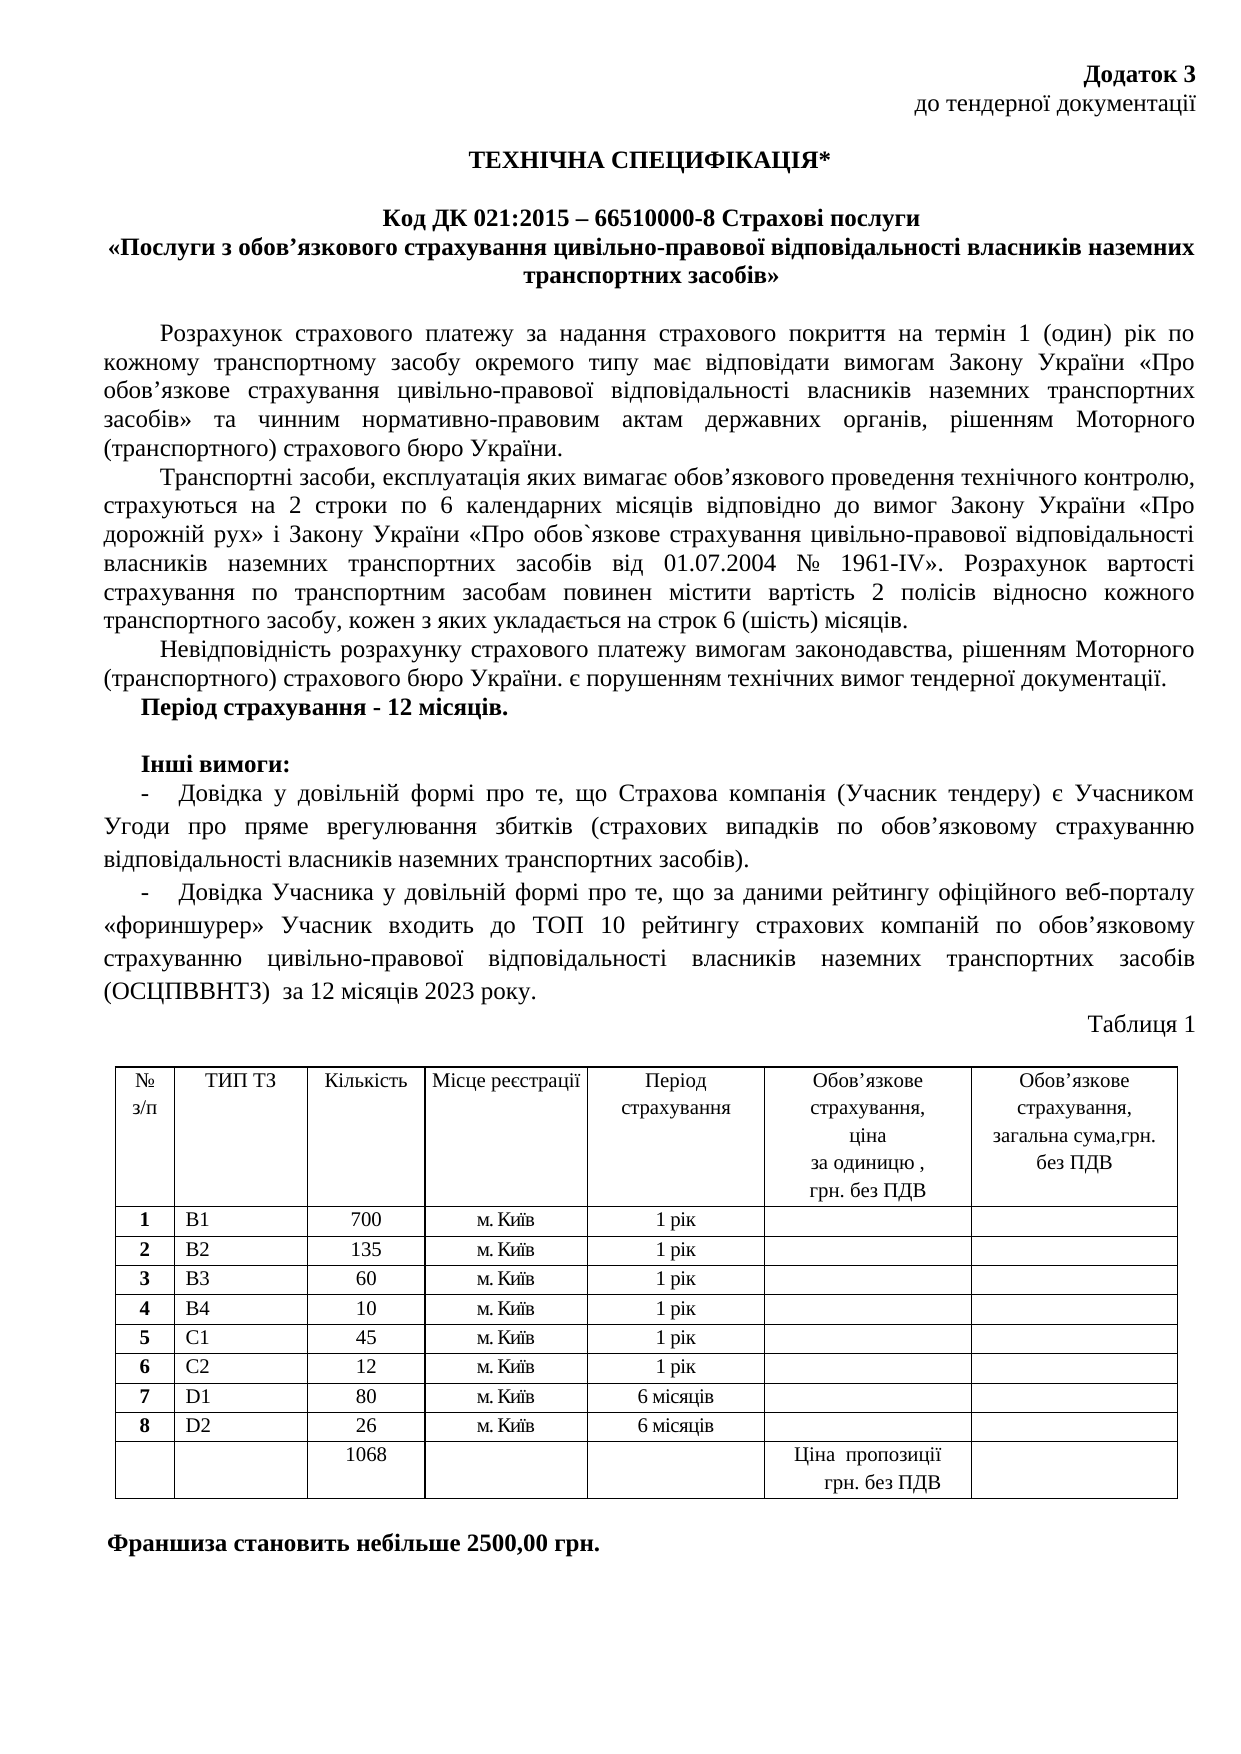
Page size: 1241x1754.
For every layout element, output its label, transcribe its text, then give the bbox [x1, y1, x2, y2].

table_cell м. Київ [426, 1237, 587, 1265]
table_cell м. Київ [426, 1207, 587, 1236]
table_cell Ціна пропозиції грн. без ПДВ [765, 1442, 971, 1498]
table_cell [765, 1266, 971, 1294]
table_cell 1 рік [588, 1237, 764, 1265]
table_header Обов’язкове страхування, загальна сума,грн. без ПДВ [972, 1068, 1177, 1206]
text Період страхування - 12 місяців. [103, 692, 1196, 720]
text Інші вимоги: [103, 749, 1196, 778]
table_cell 1 [116, 1207, 174, 1236]
text Розрахунок страхового платежу за надання страхового покриття на термін 1 (один) рік по кожному транспортному засобу окремого типу має відповідати вимогам Закону України «Про обов’язкове страхування цивільно-правової відповідальності власників наземних транспортних засобів» та чинним нормативно-правовим актам державних органів, рішенням Моторного (транспортного) страхового бюро України. [103, 318, 1196, 462]
table_cell 5 [116, 1325, 174, 1353]
table_cell 10 [308, 1295, 424, 1324]
table_cell [972, 1384, 1177, 1412]
table_cell С2 [175, 1354, 307, 1382]
table_cell [116, 1442, 174, 1498]
table_cell [765, 1384, 971, 1412]
table_cell [426, 1442, 587, 1498]
table_cell [972, 1295, 1177, 1324]
table_cell 60 [308, 1266, 424, 1294]
table_cell 1068 [308, 1442, 424, 1498]
text «Послуги з обов’язкового страхування цивільно-правової відповідальності власників наземних транспортних засобів» [107, 232, 1196, 289]
table_cell [972, 1325, 1177, 1353]
table_cell 1 рік [588, 1325, 764, 1353]
table_cell м. Київ [426, 1325, 587, 1353]
table_cell [972, 1266, 1177, 1294]
table_cell В4 [175, 1295, 307, 1324]
table_cell [972, 1413, 1177, 1441]
table_header Кількість [308, 1068, 424, 1206]
text ТЕХНІЧНА СПЕЦИФІКАЦІЯ* [103, 145, 1196, 174]
table_cell [765, 1237, 971, 1265]
table_header Обов’язкове страхування, ціна за одиницю , грн. без ПДВ [765, 1068, 971, 1206]
table_cell 12 [308, 1354, 424, 1382]
table_cell м. Київ [426, 1295, 587, 1324]
table_cell 1 рік [588, 1266, 764, 1294]
table_cell [765, 1413, 971, 1441]
table_cell [175, 1442, 307, 1498]
table_cell 80 [308, 1384, 424, 1412]
table_cell 7 [116, 1384, 174, 1412]
table_cell 6 місяців [588, 1413, 764, 1441]
text до тендерної документації [103, 88, 1196, 117]
text Таблиця 1 [103, 1009, 1196, 1038]
table_cell В3 [175, 1266, 307, 1294]
table_cell м. Київ [426, 1384, 587, 1412]
text Транспортні засоби, експлуатація яких вимагає обов’язкового проведення технічного контролю, страхуються на 2 строки по 6 календарних місяців відповідно до вимог Закону України «Про дорожній рух» і Закону України «Про обов`язкове страхування цивільно-правової відповідальності власників наземних транспортних засобів від 01.07.2004 № 1961-IV». Розрахунок вартості страхування по транспортним засобам повинен містити вартість 2 полісів відносно кожного транспортного засобу, кожен з яких укладається на строк 6 (шість) місяців. [103, 462, 1196, 634]
table_cell D2 [175, 1413, 307, 1441]
table_cell [765, 1295, 971, 1324]
text Додаток 3 [103, 59, 1196, 88]
table_cell 3 [116, 1266, 174, 1294]
table_cell [765, 1354, 971, 1382]
list Довідка Учасника у довільній формі про те, що за даними рейтингу офіційного веб-порталу «фориншурер» Учасник входить до ТОП 10 рейтингу страхових компаній по обов’язковому страхуванню цивільно-правової відповідальності власників наземних транспортних засобів (ОСЦПВВНТЗ) за 12 місяців 2023 року. [103, 877, 1196, 1005]
table_cell D1 [175, 1384, 307, 1412]
table_cell м. Київ [426, 1413, 587, 1441]
table_cell 6 [116, 1354, 174, 1382]
table_cell 4 [116, 1295, 174, 1324]
table_cell [972, 1354, 1177, 1382]
table_header № з/п [116, 1068, 174, 1206]
table_cell 2 [116, 1237, 174, 1265]
table_cell 26 [308, 1413, 424, 1441]
table_cell 135 [308, 1237, 424, 1265]
table_cell [972, 1237, 1177, 1265]
text Невідповідність розрахунку страхового платежу вимогам законодавства, рішенням Моторного (транспортного) страхового бюро України. є порушенням технічних вимог тендерної документації. [103, 634, 1196, 692]
table_header ТИП ТЗ [175, 1068, 307, 1206]
table_cell 1 рік [588, 1295, 764, 1324]
table_cell [972, 1442, 1177, 1498]
table_cell 6 місяців [588, 1384, 764, 1412]
table_header Період страхування [588, 1068, 764, 1206]
table_cell м. Київ [426, 1354, 587, 1382]
table_cell 1 рік [588, 1207, 764, 1236]
list Довідка у довільній формі про те, що Страхова компанія (Учасник тендеру) є Учасником Угоди про пряме врегулювання збитків (страхових випадків по обов’язковому страхуванню відповідальності власників наземних транспортних засобів). [103, 778, 1196, 873]
table_cell [588, 1442, 764, 1498]
table_cell С1 [175, 1325, 307, 1353]
table_cell 8 [116, 1413, 174, 1441]
table_cell [765, 1325, 971, 1353]
table_header Місце реєстрації [426, 1068, 587, 1206]
table_cell м. Київ [426, 1266, 587, 1294]
table_cell В1 [175, 1207, 307, 1236]
table_cell 45 [308, 1325, 424, 1353]
table_cell В2 [175, 1237, 307, 1265]
table_cell 1 рік [588, 1354, 764, 1382]
text Франшиза становить небільше 2500,00 грн. [107, 1528, 1196, 1557]
text Код ДК 021:2015 – 66510000-8 Страхові послуги [107, 203, 1196, 232]
table_cell [765, 1207, 971, 1236]
table_cell 700 [308, 1207, 424, 1236]
table_cell [972, 1207, 1177, 1236]
